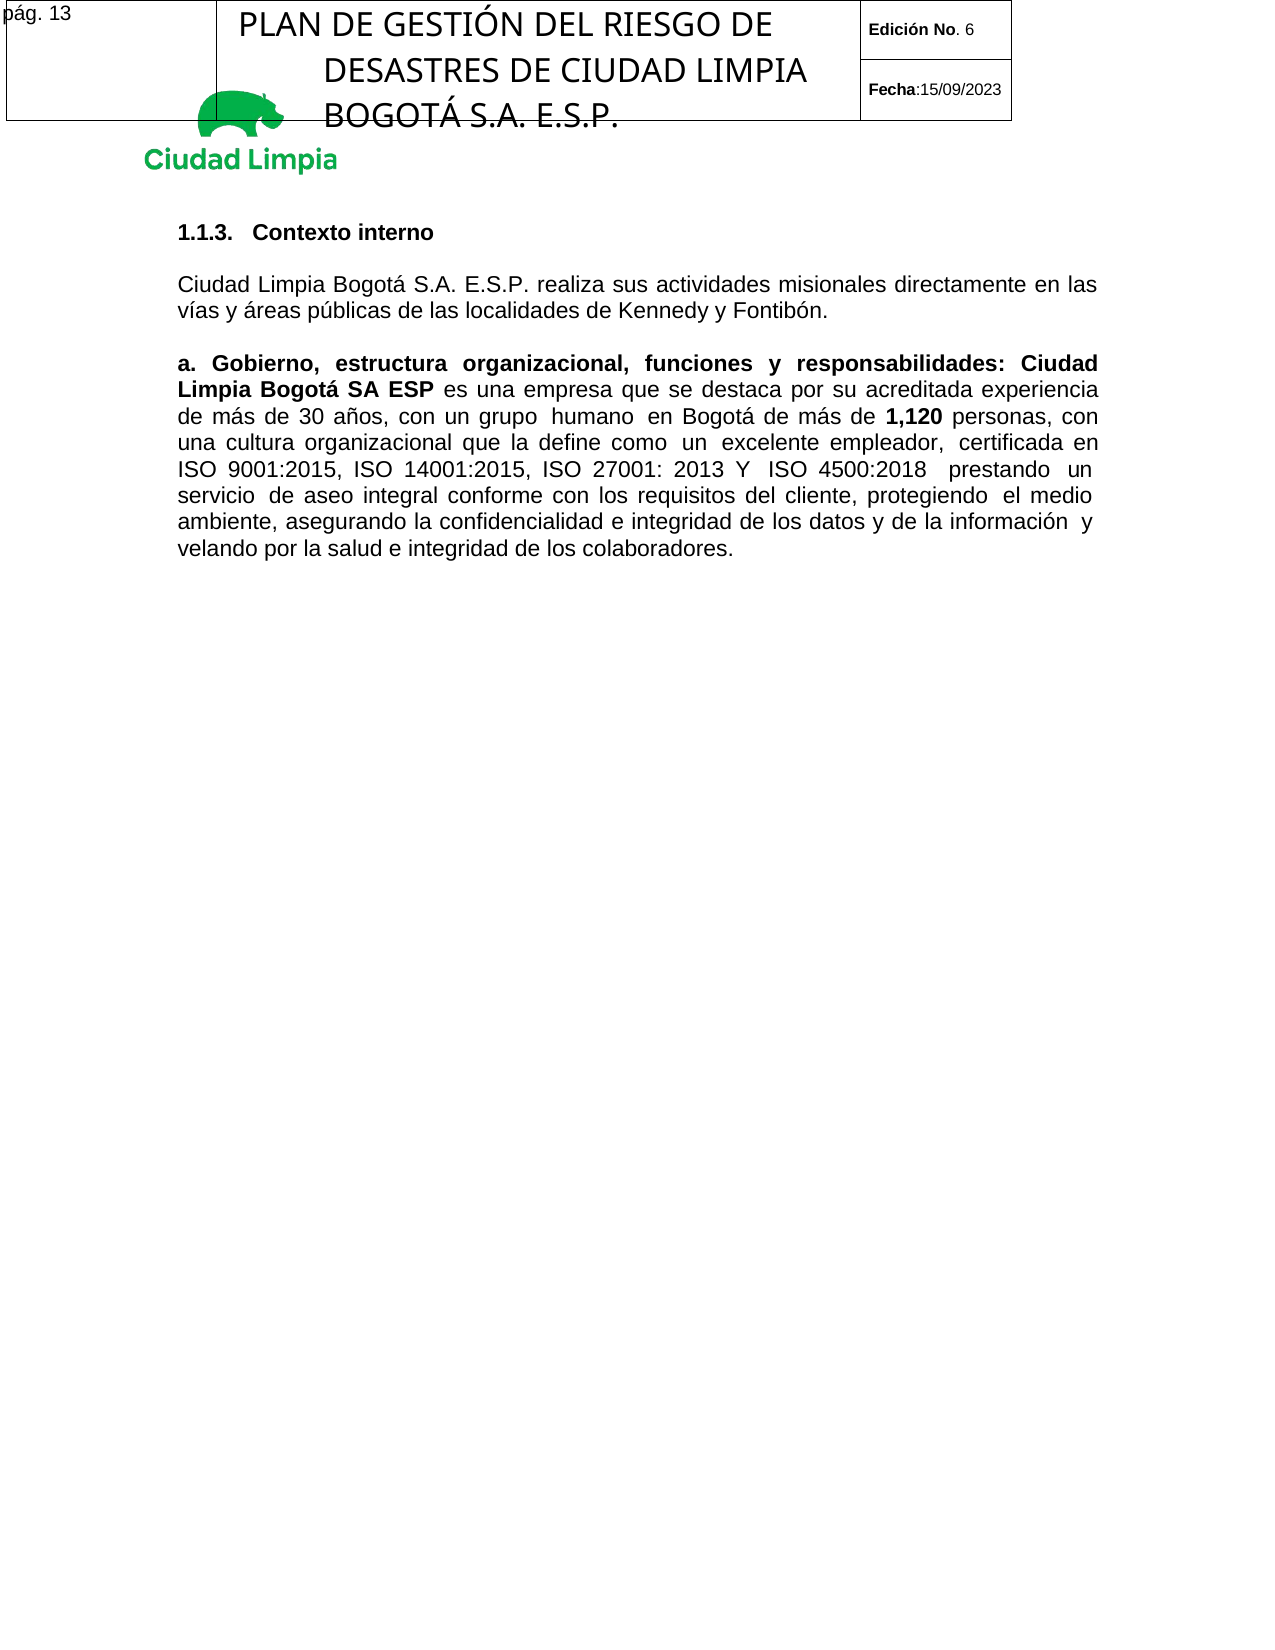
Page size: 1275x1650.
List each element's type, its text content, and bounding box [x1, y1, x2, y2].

picture [217, 90, 337, 120]
picture [329, 106, 337, 113]
list Gobierno, estructura organizacional, funciones y responsabilidades: Ciudad Limpia Bogotá SA ESP es una empresa que se destaca por su acreditada experiencia de más de 30 años, con un grupo humano en Bogotá de más de 1,120 personas, con una cultura organizacional que la define como un excelente empleador, certificada en ISO 9001:2015, ISO 14001:2015, ISO 27001: 2013 Y ISO 4500:2018 prestando un [177, 350, 1099, 482]
picture [144, 90, 216, 120]
subtitle Contexto interno [177, 218, 1152, 245]
picture [144, 121, 337, 175]
text servicio de aseo integral conforme con los requisitos del cliente, protegiendo el medio ambiente, asegurando la confidencialidad e integridad de los datos y de la información y velando por la salud e integridad de los colaboradores. [177, 482, 1092, 561]
text Ciudad Limpia Bogotá S.A. E.S.P. realiza sus actividades misionales directamente en las vías y áreas públicas de las localidades de Kennedy y Fontibón. [177, 271, 1098, 324]
